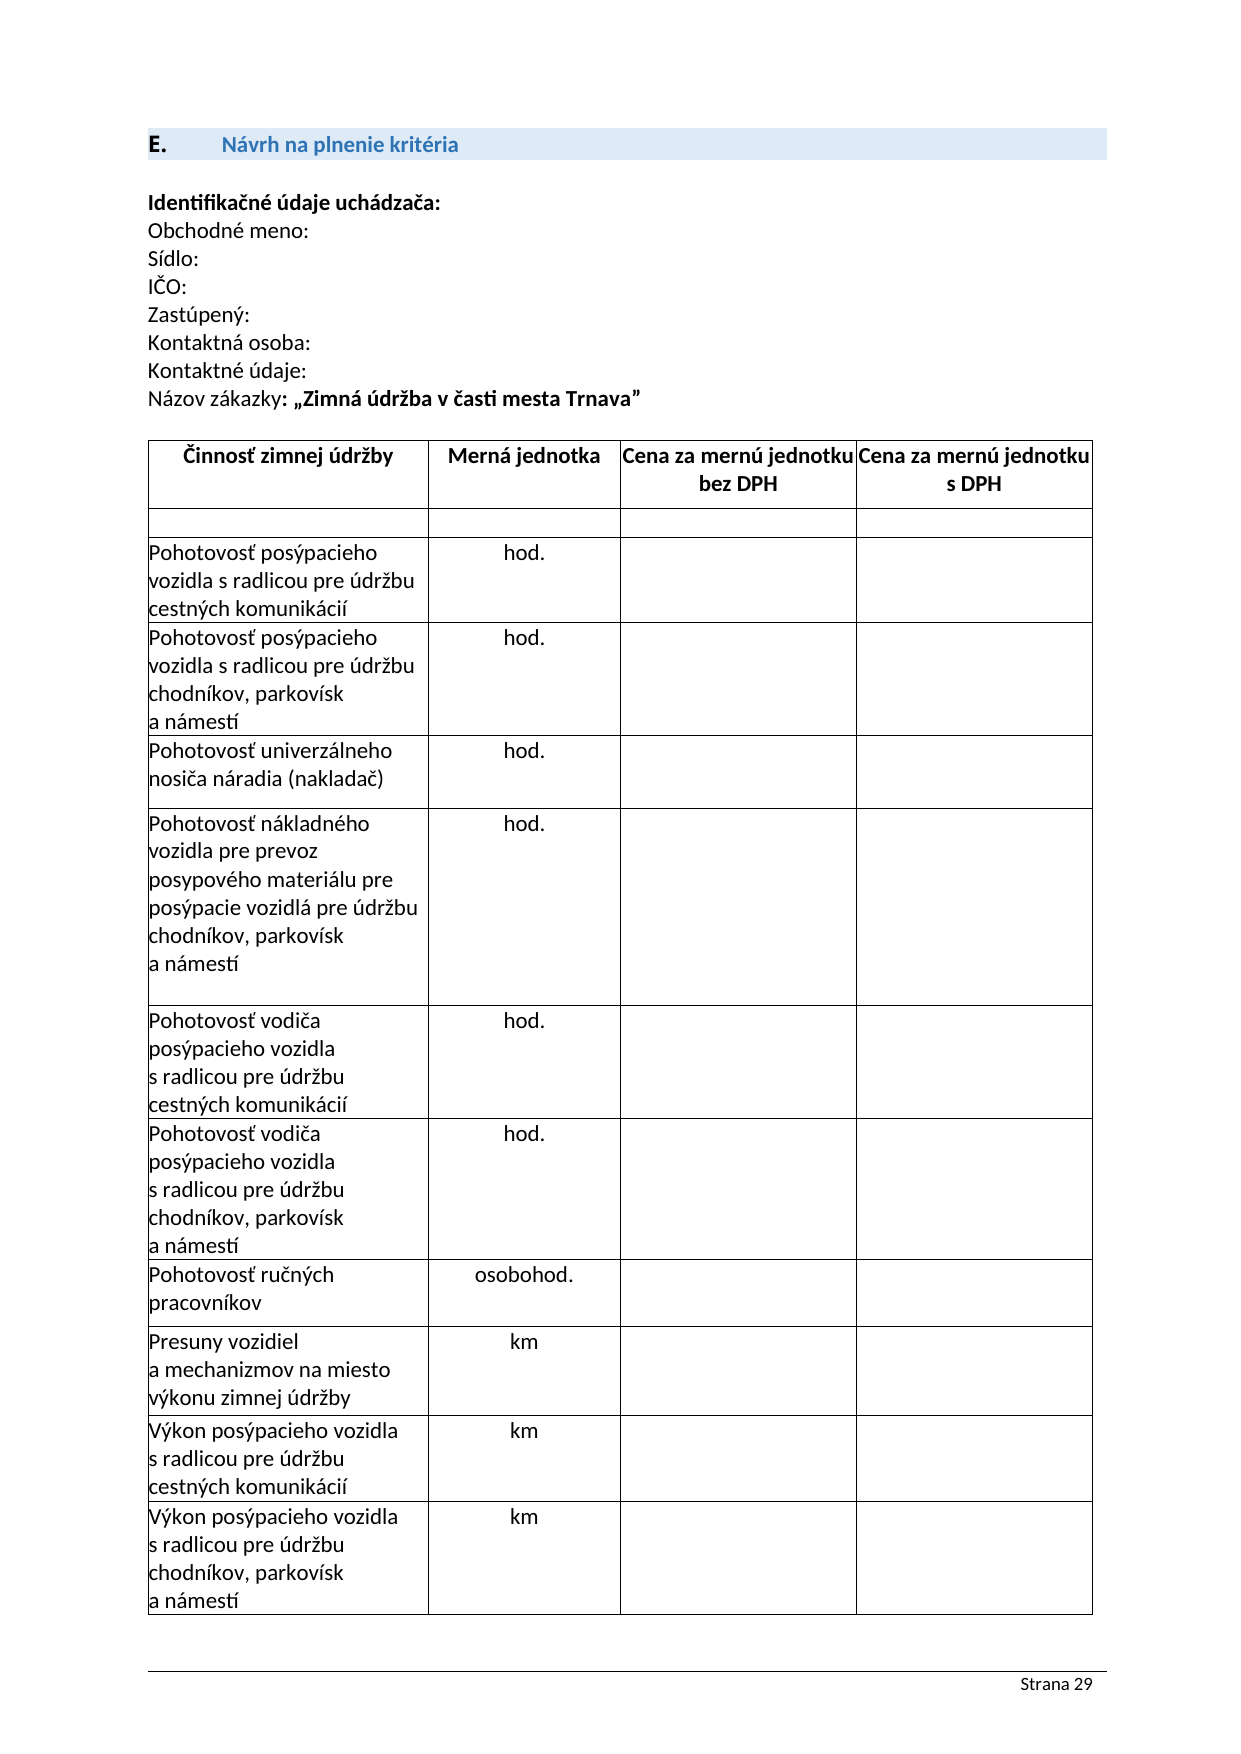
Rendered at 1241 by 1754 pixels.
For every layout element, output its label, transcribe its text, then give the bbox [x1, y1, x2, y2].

table_cell [857, 809, 1092, 1005]
table_cell [621, 1416, 856, 1501]
table_cell Pohotovosť vodiča posýpacieho vozidla s radlicou pre údržbu cestných komunikácií [149, 1006, 428, 1118]
table_cell [429, 509, 620, 537]
text Kontaktné údaje: [148, 356, 1092, 384]
table_cell [621, 736, 856, 808]
table_cell [857, 1260, 1092, 1326]
table_cell km [429, 1327, 620, 1415]
text Identifikačné údaje uchádzača: [148, 188, 1092, 216]
table_header Cena za mernú jednotku bez DPH [621, 441, 856, 508]
text IČO: [148, 272, 1092, 300]
table_header Cena za mernú jednotku s DPH [857, 441, 1092, 508]
table_cell Pohotovosť posýpacieho vozidla s radlicou pre údržbu cestných komunikácií [149, 538, 428, 622]
table_cell [857, 623, 1092, 735]
table_cell Pohotovosť nákladného vozidla pre prevoz posypového materiálu pre posýpacie vozidlá pre údržbu chodníkov, parkovísk a námestí [149, 809, 428, 1005]
table_cell km [429, 1502, 620, 1614]
table_cell [149, 509, 428, 537]
text Obchodné meno: [148, 216, 1092, 244]
table_cell [857, 1006, 1092, 1118]
table_cell Pohotovosť univerzálneho nosiča náradia (nakladač) [149, 736, 428, 808]
table_cell Pohotovosť ručných pracovníkov [149, 1260, 428, 1326]
table_cell [621, 1502, 856, 1614]
table_cell [621, 1119, 856, 1259]
table_cell hod. [429, 736, 620, 808]
table_cell [621, 538, 856, 622]
table_header Merná jednotka [429, 441, 620, 508]
table_cell [857, 736, 1092, 808]
table_cell [621, 623, 856, 735]
table_cell [621, 809, 856, 1005]
table_cell [621, 509, 856, 537]
table_cell [621, 1260, 856, 1326]
table_cell Presuny vozidiel a mechanizmov na miesto výkonu zimnej údržby [149, 1327, 428, 1415]
table_cell [621, 1327, 856, 1415]
table_cell km [429, 1416, 620, 1501]
text Kontaktná osoba: [148, 328, 1092, 356]
table_cell [857, 1327, 1092, 1415]
table_cell [857, 1416, 1092, 1501]
table_cell Výkon posýpacieho vozidla s radlicou pre údržbu chodníkov, parkovísk a námestí [149, 1502, 428, 1614]
table_cell hod. [429, 1119, 620, 1259]
text Sídlo: [148, 244, 1092, 272]
table_cell hod. [429, 809, 620, 1005]
table_cell Pohotovosť vodiča posýpacieho vozidla s radlicou pre údržbu chodníkov, parkovísk a námestí [149, 1119, 428, 1259]
table_cell [857, 1502, 1092, 1614]
table_cell hod. [429, 538, 620, 622]
table_cell hod. [429, 1006, 620, 1118]
table_cell [857, 538, 1092, 622]
table_cell [857, 1119, 1092, 1259]
subtitle Návrh na plnenie kritéria [148, 128, 1107, 160]
table_cell osobohod. [429, 1260, 620, 1326]
table_cell Výkon posýpacieho vozidla s radlicou pre údržbu cestných komunikácií [149, 1416, 428, 1501]
table_cell Pohotovosť posýpacieho vozidla s radlicou pre údržbu chodníkov, parkovísk a námestí [149, 623, 428, 735]
text Zastúpený: [148, 300, 1092, 328]
table_cell [857, 509, 1092, 537]
table_header Činnosť zimnej údržby [149, 441, 428, 508]
text Názov zákazky: „Zimná údržba v časti mesta Trnava” [148, 384, 1092, 412]
table_cell hod. [429, 623, 620, 735]
table_cell [621, 1006, 856, 1118]
